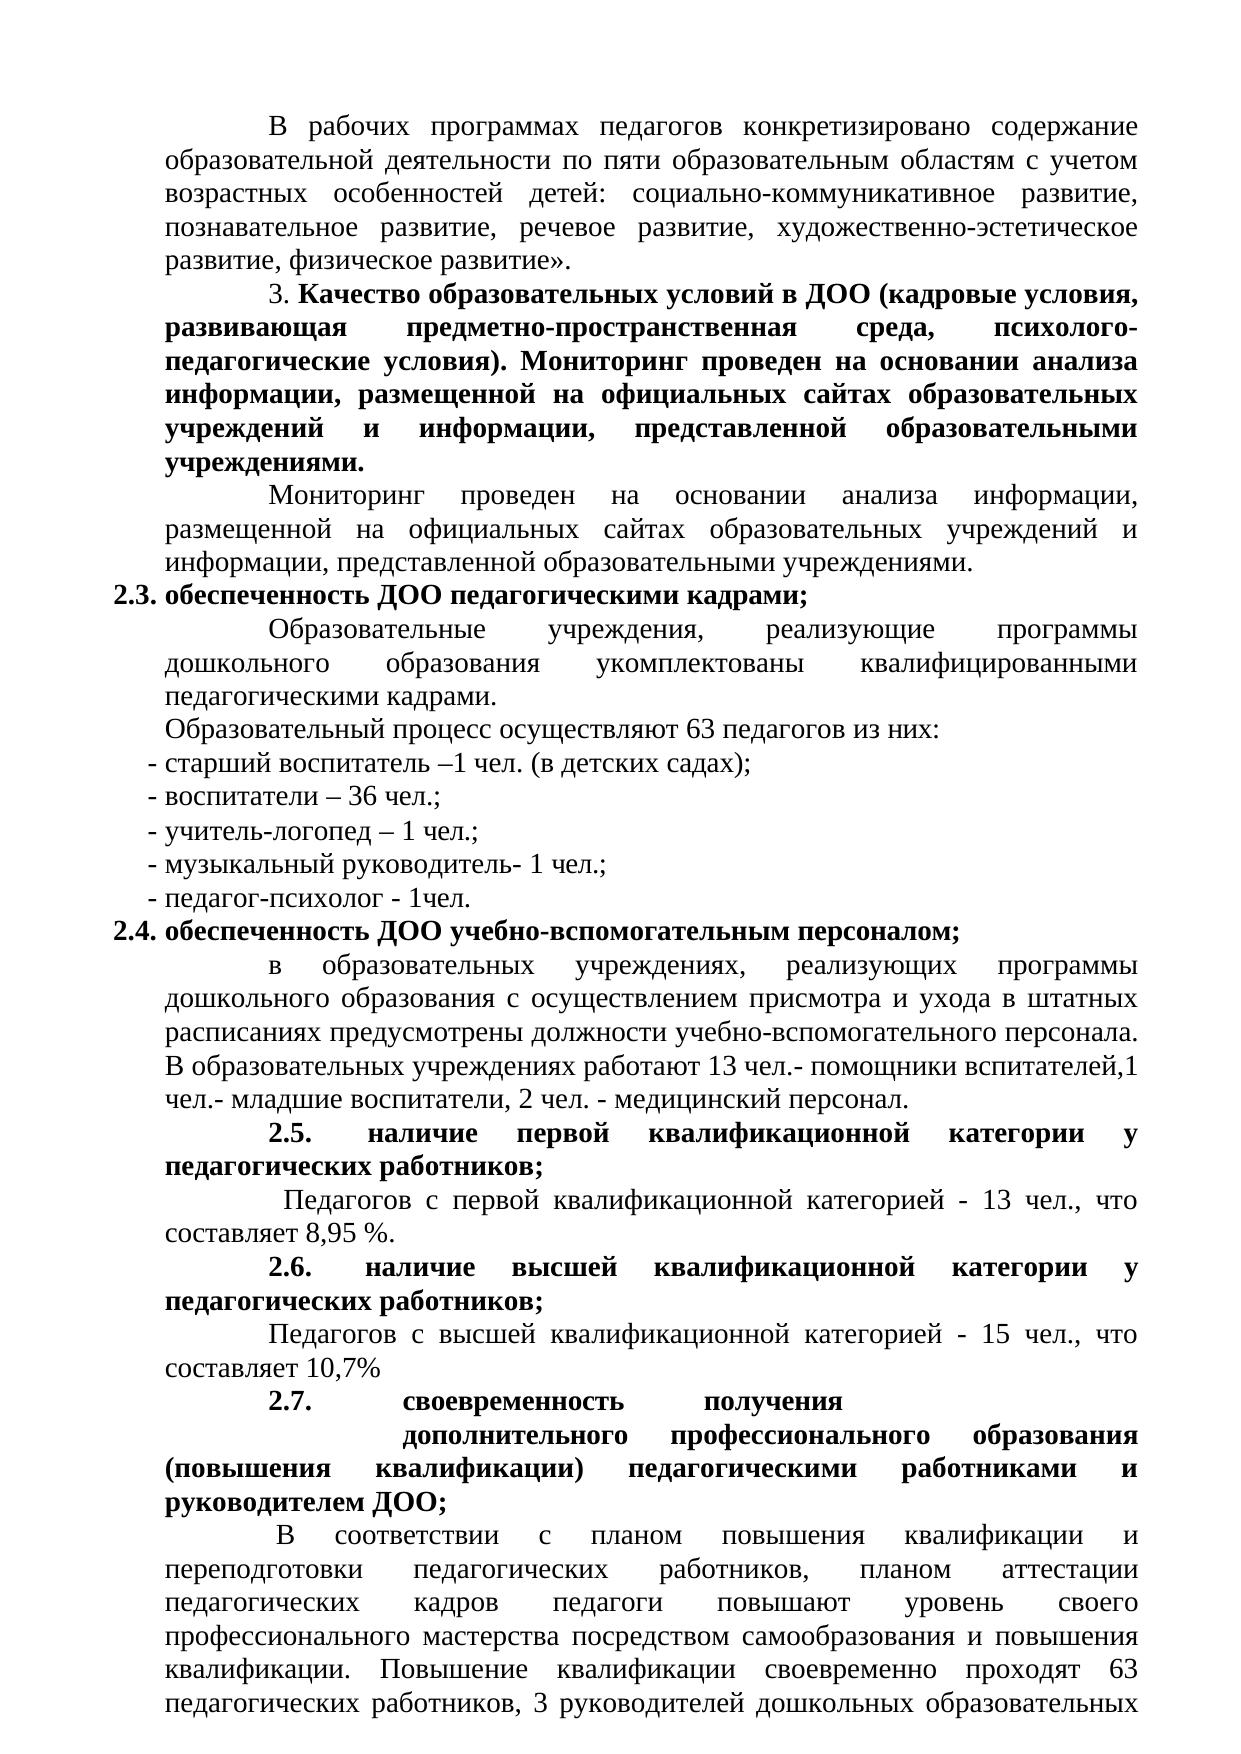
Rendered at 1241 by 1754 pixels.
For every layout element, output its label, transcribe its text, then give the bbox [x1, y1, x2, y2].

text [164, 1517, 1139, 1719]
text Педагогов с высшей квалификационной категорией - 15 чел., что составляет 10,7% [164, 1316, 1139, 1383]
list обеспеченность ДОО педагогическими кадрами; [113, 578, 1152, 611]
list наличие высшей квалификационной категории у педагогических работников; [164, 1249, 1139, 1316]
list педагог-психолог - 1чел. [147, 880, 1152, 913]
text Образовательные учреждения, реализующие программы дошкольного образования укомплектованы квалифицированными педагогическими кадрами. [164, 611, 1138, 712]
list старший воспитатель –1 чел. (в детских садах); [147, 746, 1152, 779]
text Образовательный процесс осуществляют 63 педагогов из них: [164, 712, 1152, 746]
list своевременность получения дополнительного профессионального образования (повышения квалификации) педагогическими работниками и руководителем ДОО; [164, 1383, 1138, 1517]
list наличие первой квалификационной категории у педагогических работников; [164, 1115, 1138, 1182]
list музыкальный руководитель- 1 чел.; [147, 846, 1152, 880]
list учитель-логопед – 1 чел.; [147, 813, 1152, 846]
text в образовательных учреждениях, реализующих программы дошкольного образования с осуществлением присмотра и ухода в штатных расписаниях предусмотрены должности учебно-вспомогательного персонала. В образовательных учреждениях работают 13 чел.- помощники вспитателей,1 чел.- младшие воспитатели, 2 чел. - медицинский персонал. [164, 947, 1139, 1115]
text Педагогов с первой квалификационной категорией - 13 чел., что составляет 8,95 %. [164, 1182, 1138, 1249]
list воспитатели – 36 чел.; [147, 779, 1152, 813]
text 3. Качество образовательных условий в ДОО (кадровые условия, развивающая предметно-пространственная среда, психолого- педагогические условия). Мониторинг проведен на основании анализа информации, размещенной на официальных сайтах образовательных учреждений и информации, представленной образовательными учреждениями. [164, 276, 1139, 477]
text В рабочих программах педагогов конкретизировано содержание образовательной деятельности по пяти образовательным областям с учетом возрастных особенностей детей: социально-коммуникативное развитие, познавательное развитие, речевое развитие, художественно-эстетическое развитие, физическое развитие». [164, 108, 1139, 276]
list обеспеченность ДОО учебно-вспомогательным персоналом; [113, 914, 1152, 947]
text Мониторинг проведен на основании анализа информации, размещенной на официальных сайтах образовательных учреждений и информации, представленной образовательными учреждениями. [164, 477, 1139, 578]
